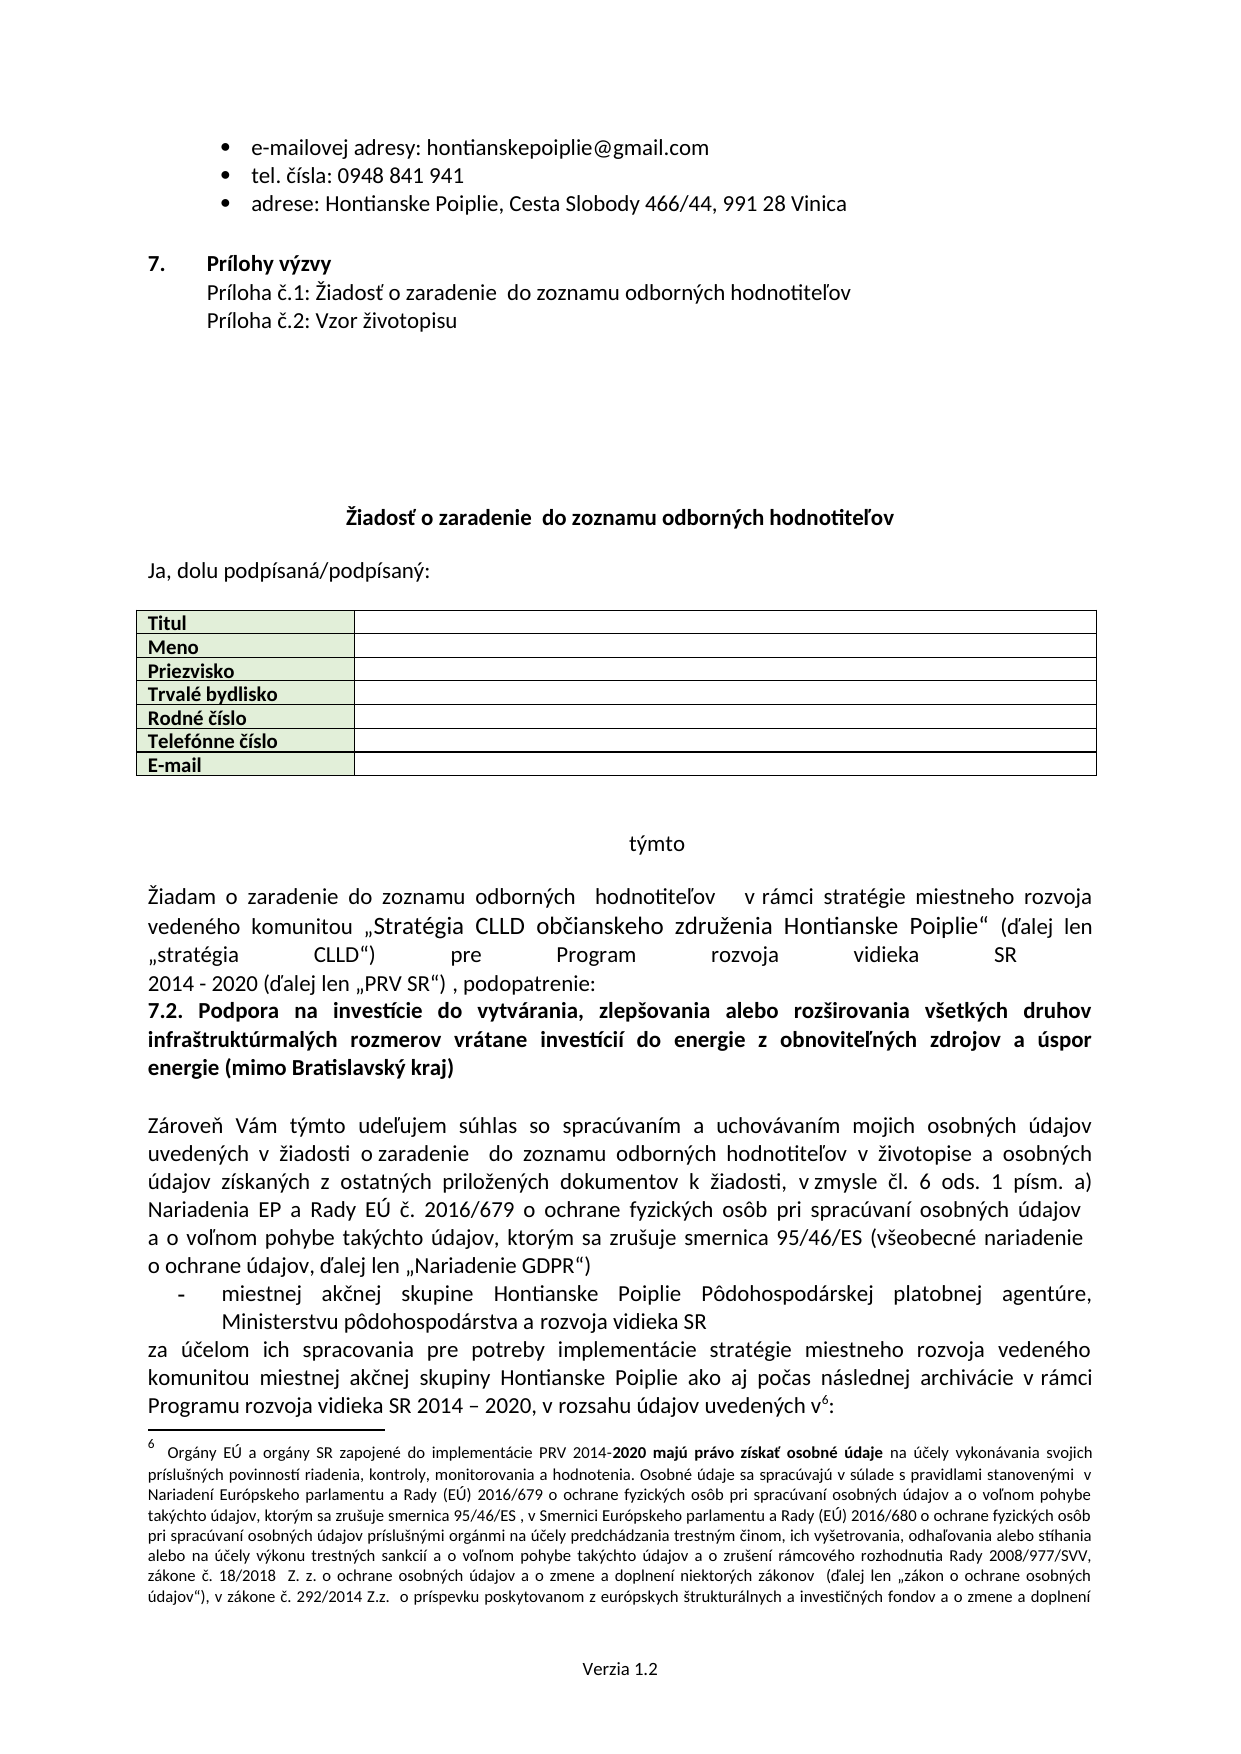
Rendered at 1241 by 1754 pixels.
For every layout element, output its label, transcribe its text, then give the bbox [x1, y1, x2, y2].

list Príloha č.2: Vzor životopisu [207, 306, 1093, 334]
table_cell Trvalé bydlisko [137, 681, 354, 704]
table_cell E-mail [137, 753, 354, 775]
table_cell [355, 729, 1096, 751]
list e-mailovej adresy: hontianskepoiplie@gmail.com [221, 133, 1093, 161]
text týmto [148, 829, 1093, 857]
text Zároveň Vám týmto udeľujem súhlas so spracúvaním a uchovávaním mojich osobných údajov uvedených v žiadosti o zaradenie do zoznamu odborných hodnotiteľov v životopise a osobných údajov získaných z ostatných priložených dokumentov k žiadosti, v zmysle čl. 6 ods. 1 písm. a) Nariadenia EP a Rady EÚ č. 2016/679 o ochrane fyzických osôb pri spracúvaní osobných údajov a o voľnom pohybe takýchto údajov, ktorým sa zrušuje smernica 95/46/ES (všeobecné nariadenie o ochrane údajov, ďalej len „Nariadenie GDPR“) [148, 1111, 1093, 1279]
list adrese: Hontianske Poiplie, Cesta Slobody 466/44, 991 28 Vinica [221, 189, 1093, 217]
table_header [355, 611, 1096, 633]
list Príloha č.1: Žiadosť o zaradenie do zoznamu odborných hodnotiteľov [207, 278, 1093, 306]
text za účelom ich spracovania pre potreby implementácie stratégie miestneho rozvoja vedeného komunitou miestnej akčnej skupiny Hontianske Poiplie ako aj počas následnej archivácie v rámci Programu rozvoja vidieka SR 2014 – 2020, v rozsahu údajov uvedených v: [148, 1335, 1093, 1419]
table_cell Telefónne číslo [137, 729, 354, 751]
table_header Titul [137, 611, 354, 633]
list tel. čísla: 0948 841 941 [221, 161, 1093, 189]
table_cell Meno [137, 634, 354, 657]
text 7.2. Podpora na investície do vytvárania, zlepšovania alebo rozširovania všetkých druhov infraštruktúrmalých rozmerov vrátane investícií do energie z obnoviteľných zdrojov a úspor energie (mimo Bratislavský kraj) [148, 997, 1093, 1081]
list miestnej akčnej skupine Hontianske Poiplie Pôdohospodárskej platobnej agentúre, Ministerstvu pôdohospodárstva a rozvoja vidieka SR [177, 1279, 1093, 1335]
table_cell [355, 753, 1096, 775]
table_cell Rodné číslo [137, 705, 354, 728]
table_cell [355, 634, 1096, 657]
text Ja, dolu podpísaná/podpísaný: [148, 556, 1093, 584]
table_cell [355, 658, 1096, 680]
table_cell [355, 705, 1096, 728]
table_cell Priezvisko [137, 658, 354, 680]
list Prílohy výzvy [148, 245, 1093, 278]
text Žiadam o zaradenie do zoznamu odborných hodnotiteľov v rámci stratégie miestneho rozvoja vedeného komunitou „Stratégia CLLD občianskeho združenia Hontianske Poiplie“ (ďalej len „stratégia CLLD“) pre Program rozvoja vidieka SR 2014 - 2020 (ďalej len „PRV SR“) , podopatrenie: [148, 882, 1093, 997]
table_cell [355, 681, 1096, 704]
text Žiadosť o zaradenie do zoznamu odborných hodnotiteľov [148, 503, 1093, 531]
